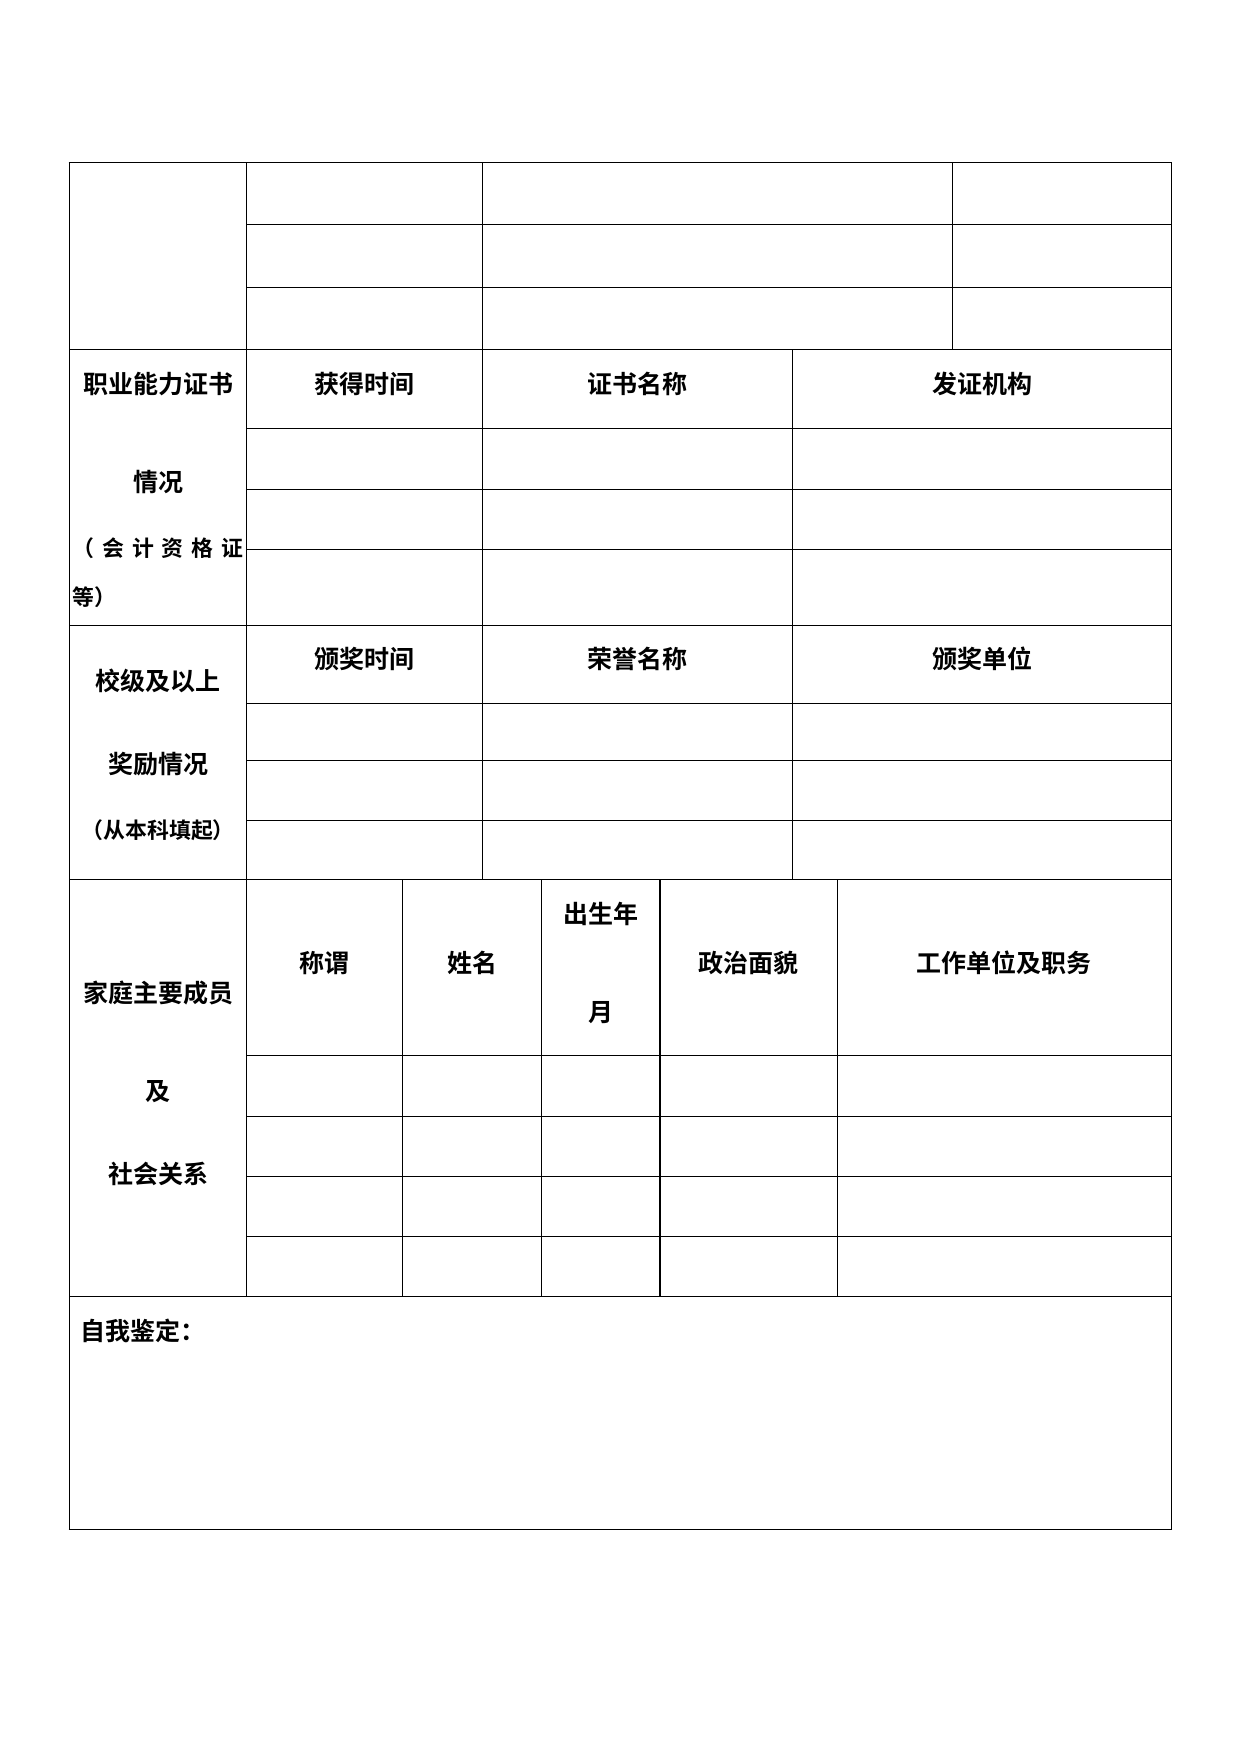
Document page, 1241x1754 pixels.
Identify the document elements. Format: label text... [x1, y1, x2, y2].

table_cell 出生年月 [542, 880, 659, 1055]
table_cell [793, 761, 1171, 819]
table_cell 发证机构 [793, 350, 1171, 428]
table_cell [793, 704, 1171, 760]
table_cell 称谓 [247, 880, 402, 1055]
table_cell [953, 288, 1171, 349]
table_cell 工作单位及职务 [838, 880, 1171, 1055]
table_cell 获得时间 [247, 350, 482, 428]
table_cell [542, 1177, 659, 1236]
table_cell 职业能力证书情况 （会计资格证等） [70, 350, 246, 624]
table_cell [661, 1177, 837, 1236]
table_cell 自我鉴定： [70, 1297, 1171, 1529]
table_cell 姓名 [403, 880, 541, 1055]
table_cell [247, 163, 482, 224]
table_cell [838, 1117, 1171, 1176]
table_cell [247, 704, 482, 760]
table_cell [838, 1177, 1171, 1236]
table_cell [247, 225, 482, 287]
table_cell [542, 1117, 659, 1176]
table_cell [483, 490, 792, 549]
table_cell 证书名称 [483, 350, 792, 428]
table_cell [247, 550, 482, 624]
table_cell [661, 1237, 837, 1296]
table_cell [542, 1056, 659, 1116]
table_cell [247, 288, 482, 349]
table_cell [403, 1237, 541, 1296]
table_cell [403, 1056, 541, 1116]
table_cell [247, 429, 482, 488]
table_cell 荣誉名称 [483, 626, 792, 703]
table_cell [793, 821, 1171, 879]
table_cell [403, 1117, 541, 1176]
table_cell [247, 490, 482, 549]
table_cell [403, 1177, 541, 1236]
table_cell [247, 1237, 402, 1296]
table_cell 颁奖时间 [247, 626, 482, 703]
table_cell [483, 761, 792, 819]
table_cell [247, 1117, 402, 1176]
table_cell 颁奖单位 [793, 626, 1171, 703]
table_cell 政治面貌 [661, 880, 837, 1055]
table_cell [483, 704, 792, 760]
table_cell [483, 163, 952, 224]
table_cell [838, 1237, 1171, 1296]
table_cell [247, 1177, 402, 1236]
table_cell [247, 1056, 402, 1116]
table_cell [953, 225, 1171, 287]
table_cell 家庭主要成员及 社会关系 [70, 880, 246, 1296]
table_cell [661, 1056, 837, 1116]
table_cell [483, 429, 792, 488]
table_cell [247, 761, 482, 819]
table_cell [483, 821, 792, 879]
table_cell [542, 1237, 659, 1296]
table_cell [661, 1117, 837, 1176]
table_cell [483, 550, 792, 624]
table_cell [793, 550, 1171, 624]
table_cell [793, 490, 1171, 549]
table_cell [483, 225, 952, 287]
table_cell [838, 1056, 1171, 1116]
table_cell [793, 429, 1171, 488]
table_cell 校级及以上 奖励情况 （从本科填起） [70, 626, 246, 879]
table_cell [247, 821, 482, 879]
table_cell [953, 163, 1171, 224]
table_cell [483, 288, 952, 349]
